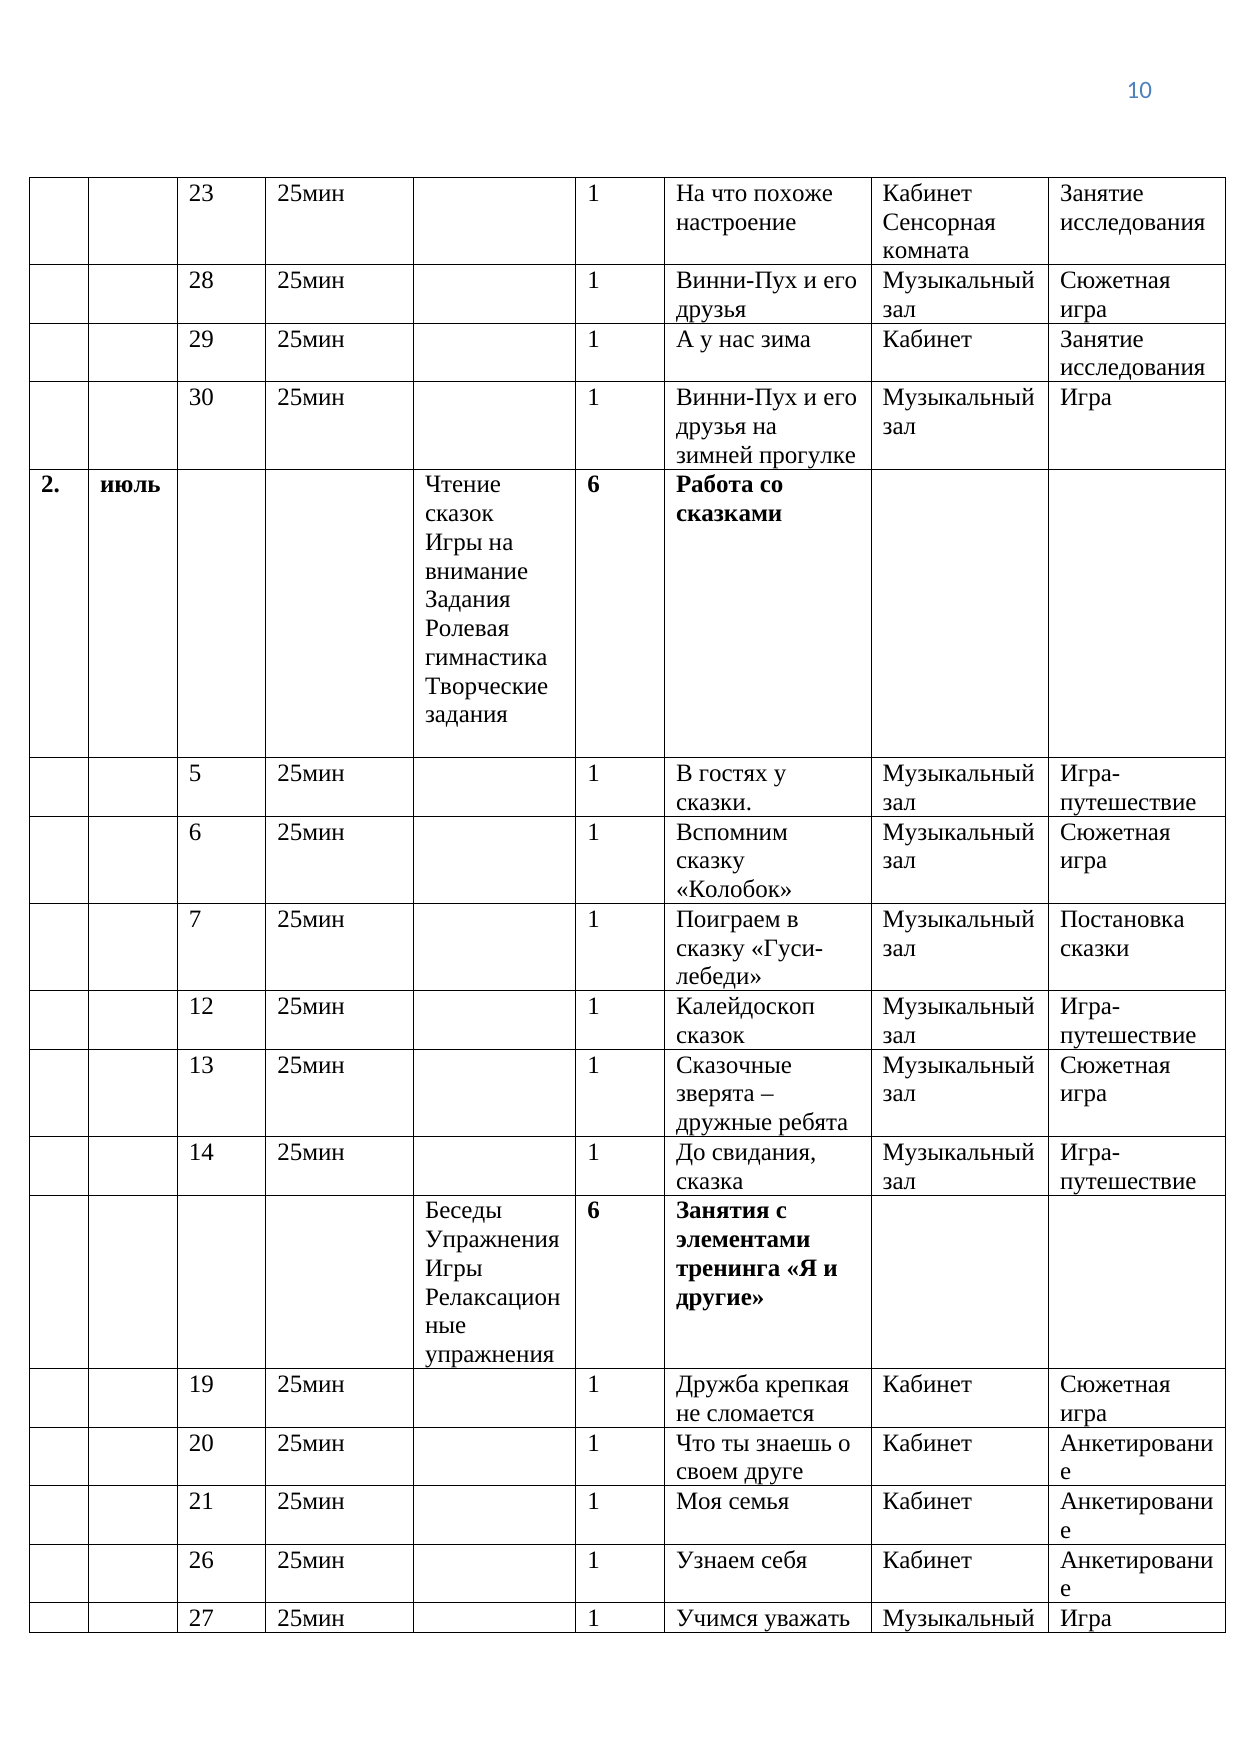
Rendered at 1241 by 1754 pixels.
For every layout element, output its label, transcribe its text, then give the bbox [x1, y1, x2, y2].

table_cell [89, 1428, 177, 1485]
table_cell 25мин [266, 382, 413, 468]
table_cell Сюжетная игра [1049, 265, 1225, 323]
table_cell [30, 1137, 88, 1194]
table_cell [414, 265, 575, 323]
table_cell [266, 470, 413, 757]
table_cell Анкетирование [1049, 1545, 1225, 1602]
table_cell [30, 1050, 88, 1136]
table_cell Кабинет [872, 1428, 1048, 1485]
table_cell [30, 1603, 88, 1632]
table_cell июль [89, 470, 177, 757]
table_cell 1 [576, 1603, 664, 1632]
table_cell [414, 1050, 575, 1136]
table_cell Музыкальный зал [872, 1050, 1048, 1136]
table_cell [89, 1545, 177, 1602]
table_cell Занятия с элементами тренинга «Я и другие» [665, 1196, 871, 1368]
table_cell [872, 1196, 1048, 1368]
table_cell [89, 1369, 177, 1427]
table_cell 29 [178, 324, 265, 381]
table_cell 25мин [266, 324, 413, 381]
table_cell 1 [576, 904, 664, 990]
table_cell 6 [178, 817, 265, 903]
table_cell Сказочные зверята – дружные ребята [665, 1050, 871, 1136]
table_cell 25мин [266, 904, 413, 990]
table_cell 1 [576, 1050, 664, 1136]
table_cell Музыкальный зал [872, 1137, 1048, 1194]
table_cell [414, 1369, 575, 1427]
table_cell [89, 1050, 177, 1136]
table_cell [89, 991, 177, 1049]
table_cell [89, 817, 177, 903]
table_cell Музыкальный зал [872, 817, 1048, 903]
table_cell [89, 265, 177, 323]
table_cell [414, 178, 575, 264]
table_cell [30, 758, 88, 816]
table_cell [89, 1486, 177, 1544]
table_cell 25мин [266, 817, 413, 903]
table_cell 2. [30, 470, 88, 757]
table_cell Дружба крепкая не сломается [665, 1369, 871, 1427]
table_cell [30, 178, 88, 264]
table_cell [414, 324, 575, 381]
table_cell Занятие исследования [1049, 324, 1225, 381]
table_cell [30, 1545, 88, 1602]
table_cell Игра [1049, 1603, 1225, 1632]
table_cell На что похоже настроение [665, 178, 871, 264]
table_cell Игра-путешествие [1049, 1137, 1225, 1194]
table_cell [30, 991, 88, 1049]
table_cell Кабинет [872, 1369, 1048, 1427]
table_cell [30, 1428, 88, 1485]
table_cell 1 [576, 382, 664, 468]
table_cell 25мин [266, 265, 413, 323]
table_cell [89, 1603, 177, 1632]
table_cell Кабинет [872, 1545, 1048, 1602]
table_cell Калейдоскоп сказок [665, 991, 871, 1049]
table_cell До свидания, сказка [665, 1137, 871, 1194]
table_cell 13 [178, 1050, 265, 1136]
table_cell [414, 1545, 575, 1602]
table_cell 25мин [266, 1369, 413, 1427]
table_cell Занятие исследования [1049, 178, 1225, 264]
table_cell 1 [576, 324, 664, 381]
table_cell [665, 1603, 871, 1632]
table_cell Винни-Пух и его друзья [665, 265, 871, 323]
table_cell Чтение сказок Игры на внимание Задания Ролевая гимнастика Творческие задания [414, 470, 575, 757]
table_cell Вспомним сказку «Колобок» [665, 817, 871, 903]
table_cell Узнаем себя [665, 1545, 871, 1602]
table_cell [414, 817, 575, 903]
table_cell [89, 1196, 177, 1368]
table_cell 6 [576, 1196, 664, 1368]
table_cell 28 [178, 265, 265, 323]
table_cell [1049, 470, 1225, 757]
table_cell [414, 758, 575, 816]
table_cell 6 [576, 470, 664, 757]
table_cell Моя семья [665, 1486, 871, 1544]
table_cell 25мин [266, 1486, 413, 1544]
table_cell Кабинет [872, 1486, 1048, 1544]
table_cell 25мин [266, 178, 413, 264]
table_cell 5 [178, 758, 265, 816]
table_cell [1049, 1196, 1225, 1368]
table_cell 1 [576, 1137, 664, 1194]
table_cell В гостях у сказки. [665, 758, 871, 816]
table_cell 27 [178, 1603, 265, 1632]
table_cell Музыкальный зал [872, 1603, 1048, 1632]
table_cell [414, 904, 575, 990]
table_cell 23 [178, 178, 265, 264]
table_cell Игра-путешествие [1049, 991, 1225, 1049]
table_cell [30, 382, 88, 468]
table_cell Игра-путешествие [1049, 758, 1225, 816]
table_cell Музыкальный зал [872, 904, 1048, 990]
table_cell [30, 1369, 88, 1427]
table_cell 25мин [266, 1050, 413, 1136]
table_cell 1 [576, 1428, 664, 1485]
table_cell Что ты знаешь о своем друге [665, 1428, 871, 1485]
table_cell [178, 1196, 265, 1368]
table_cell 12 [178, 991, 265, 1049]
table_cell 1 [576, 178, 664, 264]
table_cell [414, 991, 575, 1049]
table_cell 20 [178, 1428, 265, 1485]
table_cell [414, 1428, 575, 1485]
table_cell Кабинет [872, 324, 1048, 381]
table_cell 21 [178, 1486, 265, 1544]
table_cell [30, 1486, 88, 1544]
table_cell [414, 1137, 575, 1194]
table_cell Музыкальный зал [872, 265, 1048, 323]
table_cell Сюжетная игра [1049, 817, 1225, 903]
table_cell [30, 817, 88, 903]
table_cell 25мин [266, 1137, 413, 1194]
table_cell 1 [576, 1486, 664, 1544]
table_cell Анкетирование [1049, 1428, 1225, 1485]
table_cell [89, 1137, 177, 1194]
table_cell 25мин [266, 1545, 413, 1602]
table_cell 1 [576, 1545, 664, 1602]
table_cell А у нас зима [665, 324, 871, 381]
table_cell 1 [576, 1369, 664, 1427]
table_cell 1 [576, 758, 664, 816]
table_cell Музыкальный зал [872, 991, 1048, 1049]
table_cell [89, 758, 177, 816]
table_cell Кабинет Сенсорная комната [872, 178, 1048, 264]
table_cell 1 [576, 991, 664, 1049]
table_cell [89, 382, 177, 468]
table_cell [89, 904, 177, 990]
table_cell [178, 470, 265, 757]
table_cell Сюжетная игра [1049, 1369, 1225, 1427]
table_cell 25мин [266, 758, 413, 816]
table_cell Музыкальный зал [872, 382, 1048, 468]
table_cell 25мин [266, 1603, 413, 1632]
table_cell Анкетирование [1049, 1486, 1225, 1544]
table_cell 7 [178, 904, 265, 990]
table_cell [89, 324, 177, 381]
table_cell Игра [1049, 382, 1225, 468]
table_cell Поиграем в сказку «Гуси-лебеди» [665, 904, 871, 990]
table_cell [30, 904, 88, 990]
table_cell Сюжетная игра [1049, 1050, 1225, 1136]
table_cell 25мин [266, 1428, 413, 1485]
table_cell [414, 1486, 575, 1544]
table_cell [872, 470, 1048, 757]
table_cell 19 [178, 1369, 265, 1427]
table_cell [89, 178, 177, 264]
table_cell [30, 265, 88, 323]
table_cell [414, 1603, 575, 1632]
table_cell [30, 324, 88, 381]
table_cell 26 [178, 1545, 265, 1602]
table_cell Беседы Упражнения Игры Релаксационные упражнения [414, 1196, 575, 1368]
table_cell [266, 1196, 413, 1368]
table_cell 1 [576, 817, 664, 903]
table_cell Музыкальный зал [872, 758, 1048, 816]
table_cell [30, 1196, 88, 1368]
table_cell 1 [576, 265, 664, 323]
table_cell Работа со сказками [665, 470, 871, 757]
table_cell Постановка сказки [1049, 904, 1225, 990]
table_cell 25мин [266, 991, 413, 1049]
table_cell Винни-Пух и его друзья на зимней прогулке [665, 382, 871, 468]
table_cell 30 [178, 382, 265, 468]
table_cell 14 [178, 1137, 265, 1194]
table_cell [414, 382, 575, 468]
